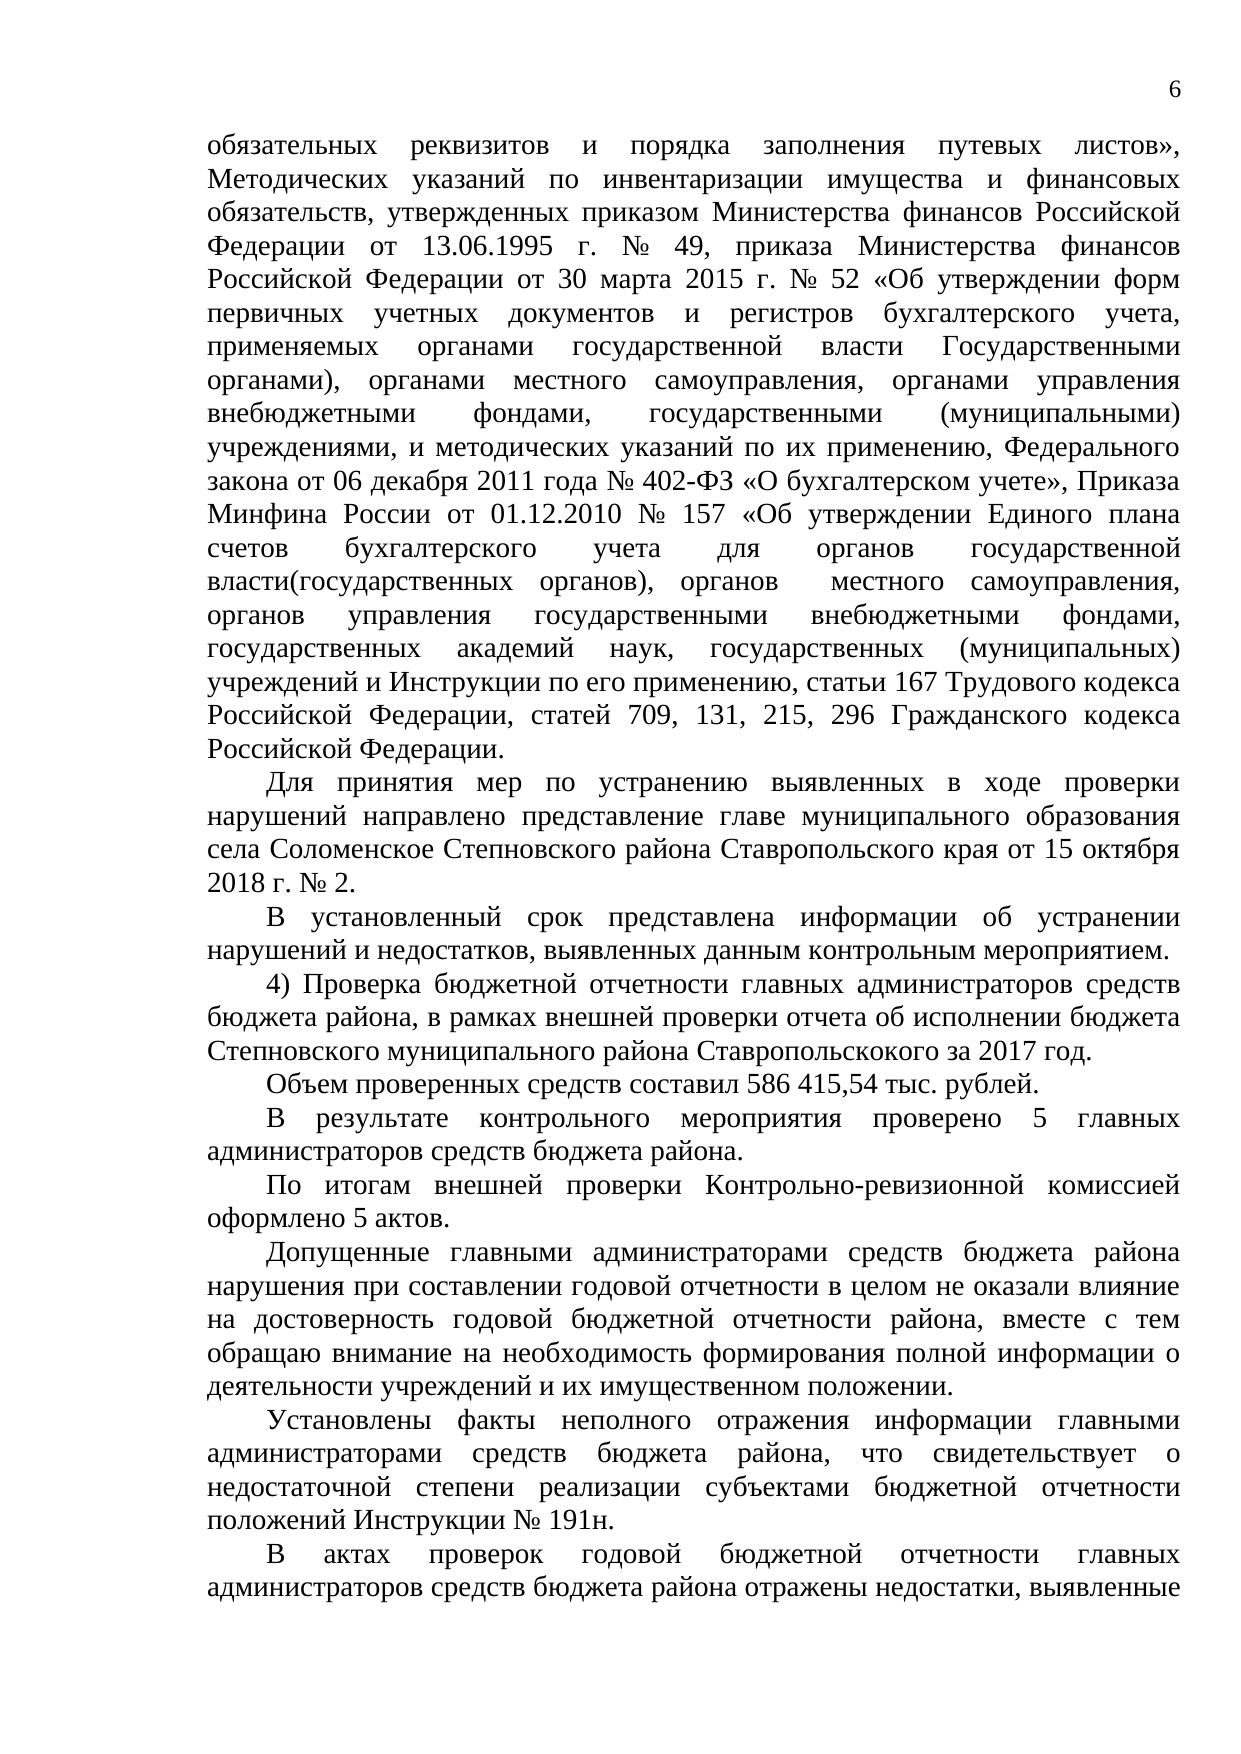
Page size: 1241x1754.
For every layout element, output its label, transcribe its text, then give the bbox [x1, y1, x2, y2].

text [207, 1536, 1181, 1603]
text Объем проверенных средств составил 586 415,54 тыс. рублей. [207, 1066, 1181, 1100]
text В результате контрольного мероприятия проверено 5 главных администраторов средств бюджета района. [207, 1100, 1181, 1167]
text 4) Проверка бюджетной отчетности главных администраторов средств бюджета района, в рамках внешней проверки отчета об исполнении бюджета Степновского муниципального района Ставропольскокого за 2017 год. [207, 966, 1181, 1066]
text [207, 127, 1181, 764]
text Допущенные главными администраторами средств бюджета района нарушения при составлении годовой отчетности в целом не оказали влияние на достоверность годовой бюджетной отчетности района, вместе с тем обращаю внимание на необходимость формирования полной информации о деятельности учреждений и их имущественном положении. [207, 1234, 1181, 1402]
text Для принятия мер по устранению выявленных в ходе проверки нарушений направлено представление главе муниципального образования села Соломенское Степновского района Ставропольского края от 15 октября 2018 г. № 2. [207, 764, 1181, 899]
text Установлены факты неполного отражения информации главными администраторами средств бюджета района, что свидетельствует о недостаточной степени реализации субъектами бюджетной отчетности положений Инструкции № 191н. [207, 1402, 1181, 1536]
text По итогам внешней проверки Контрольно-ревизионной комиссией оформлено 5 актов. [207, 1167, 1181, 1234]
text В установленный срок представлена информации об устранении нарушений и недостатков, выявленных данным контрольным мероприятием. [207, 899, 1181, 966]
